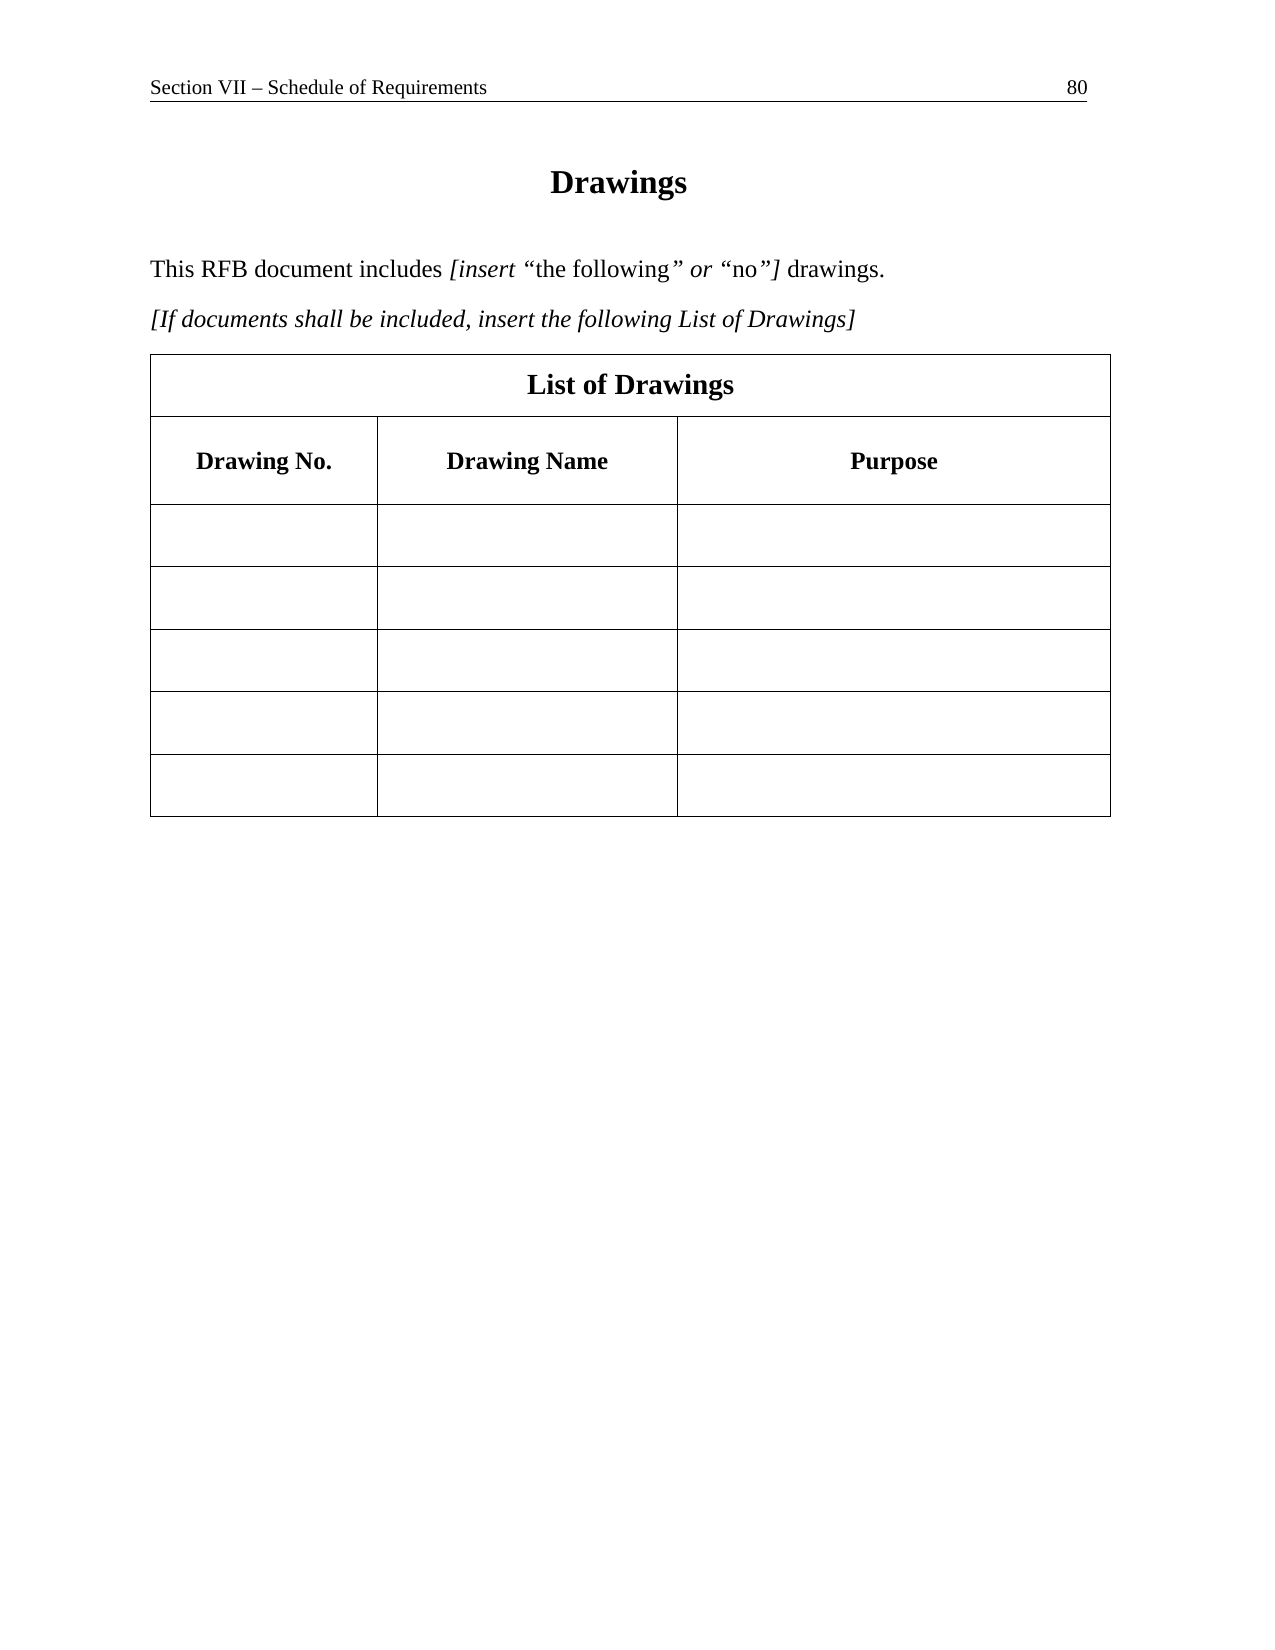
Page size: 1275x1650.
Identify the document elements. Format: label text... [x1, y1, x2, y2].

text [If documents shall be included, insert the following List of Drawings] [150, 304, 1087, 333]
table_cell [151, 567, 377, 628]
table_cell [378, 567, 677, 628]
table_cell [151, 630, 377, 691]
table_cell [378, 755, 677, 816]
table_cell [678, 505, 1110, 566]
table_cell [151, 692, 377, 753]
table_cell Drawing Name [378, 417, 677, 503]
table_cell [378, 505, 677, 566]
table_header List of Drawings [151, 355, 1110, 416]
subtitle Drawings [150, 162, 1087, 201]
table_cell [151, 505, 377, 566]
table_cell [678, 692, 1110, 753]
table_cell Purpose [678, 417, 1110, 503]
table_cell [678, 755, 1110, 816]
table_cell Drawing No. [151, 417, 377, 503]
table_cell [151, 755, 377, 816]
table_cell [678, 630, 1110, 691]
text This RFB document includes [insert “the following” or “no”] drawings. [150, 254, 1087, 283]
table_cell [378, 630, 677, 691]
table_cell [678, 567, 1110, 628]
table_cell [378, 692, 677, 753]
